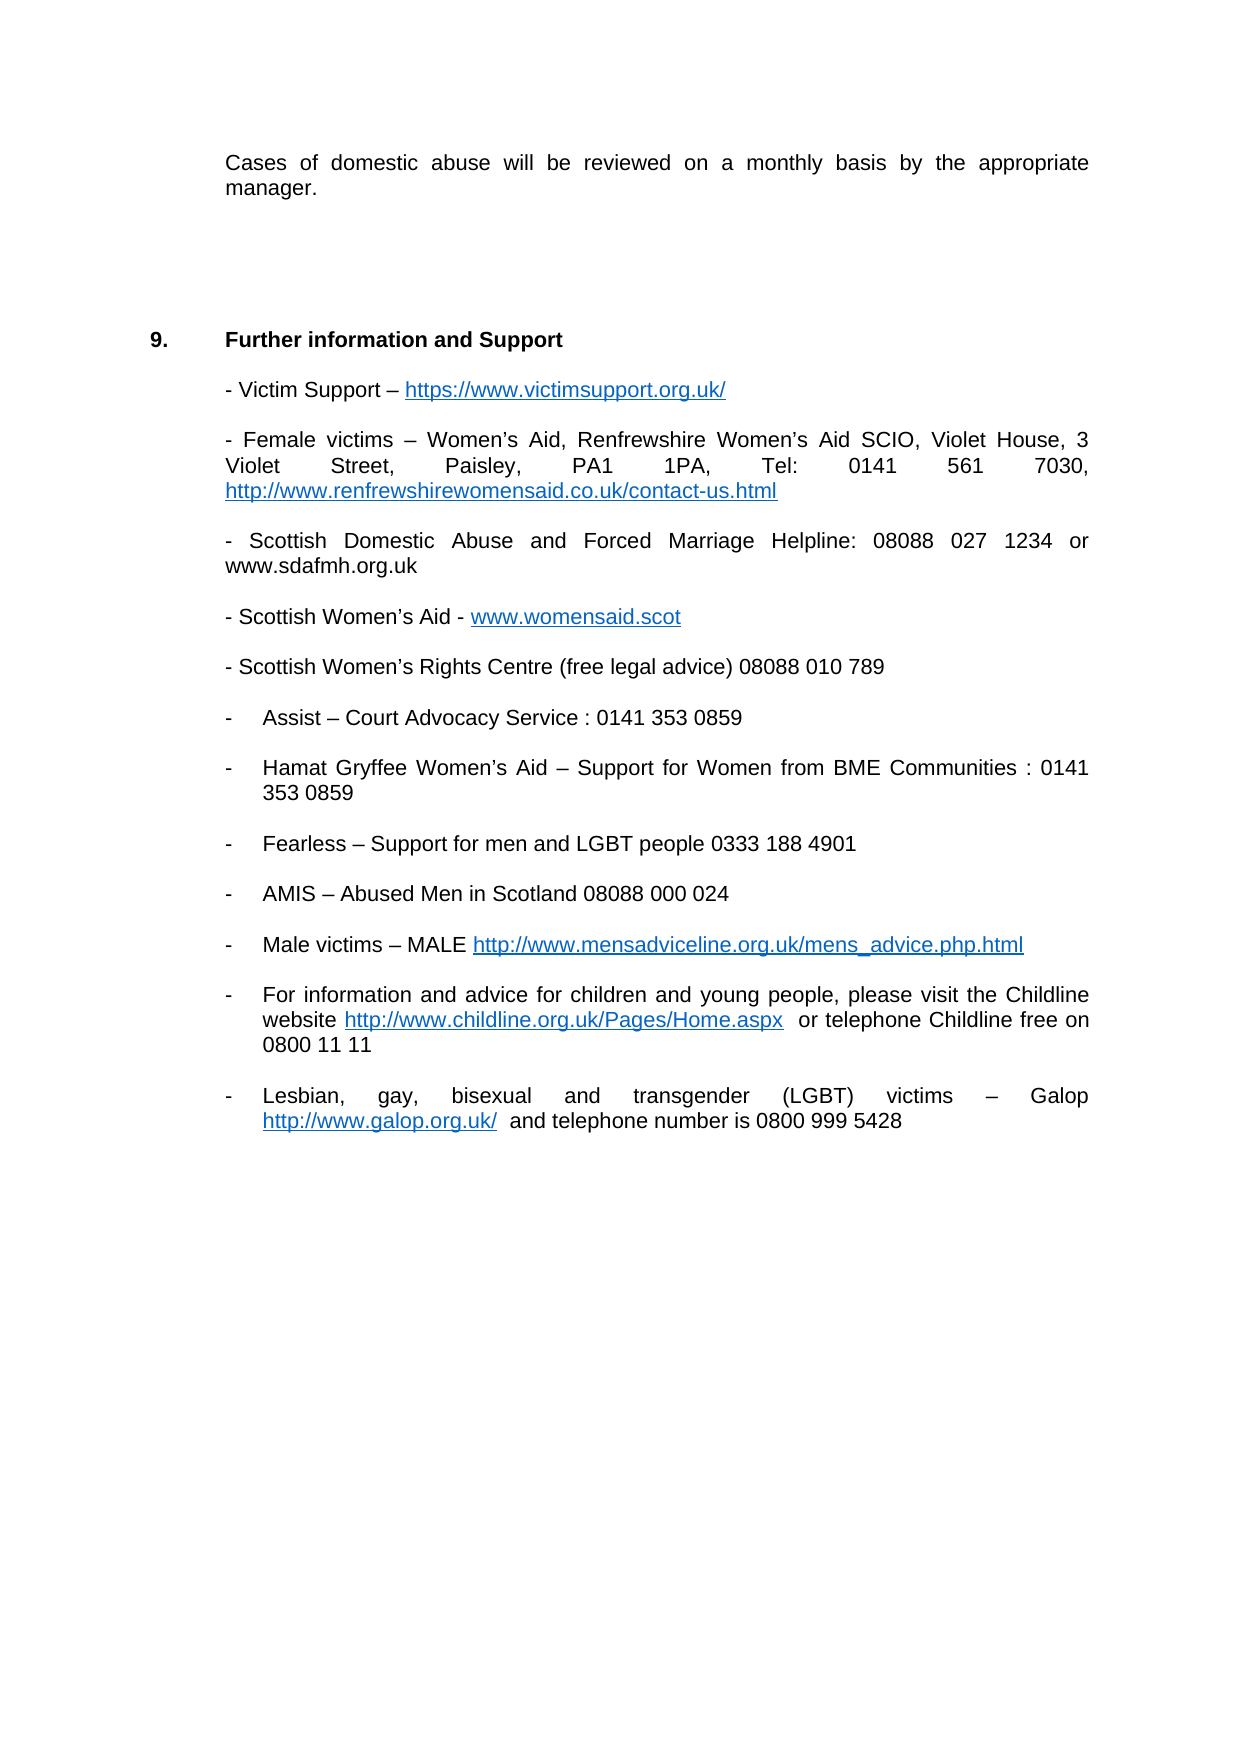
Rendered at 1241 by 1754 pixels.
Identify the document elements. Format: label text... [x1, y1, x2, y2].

list Hamat Gryffee Women’s Aid – Support for Women from BME Communities : 0141 353 0859 [225, 755, 1090, 805]
text 9. Further information and Support [150, 326, 1090, 352]
text - Scottish Women’s Rights Centre (free legal advice) 08088 010 789 [225, 654, 1090, 679]
list AMIS – Abused Men in Scotland 08088 000 024 [225, 881, 1090, 906]
list Assist – Court Advocacy Service : 0141 353 0859 [225, 704, 1090, 730]
text - Scottish Domestic Abuse and Forced Marriage Helpline: 08088 027 1234 or www.sdafmh.org.uk [225, 528, 1090, 578]
list Male victims – MALE http://www.mensadviceline.org.uk/mens_advice.php.html [225, 931, 1090, 957]
list Lesbian, gay, bisexual and transgender (LGBT) victims – Galop http://www.galop.org.uk/ and telephone number is 0800 999 5428 [225, 1083, 1090, 1133]
text - Female victims – Women’s Aid, Renfrewshire Women’s Aid SCIO, Violet House, 3 Violet Street, Paisley, PA1 1PA, Tel: 0141 561 7030, http://www.renfrewshirewomensaid.co.uk/contact-us.html [225, 427, 1090, 503]
text Cases of domestic abuse will be reviewed on a monthly basis by the appropriate manager. [225, 150, 1090, 200]
list For information and advice for children and young people, please visit the Childline website http://www.childline.org.uk/Pages/Home.aspx or telephone Childline free on 0800 11 11 [225, 982, 1090, 1057]
list Fearless – Support for men and LGBT people 0333 188 4901 [225, 831, 1090, 856]
text - Victim Support – https://www.victimsupport.org.uk/ [225, 377, 1090, 402]
text - Scottish Women’s Aid - www.womensaid.scot [225, 604, 1090, 629]
